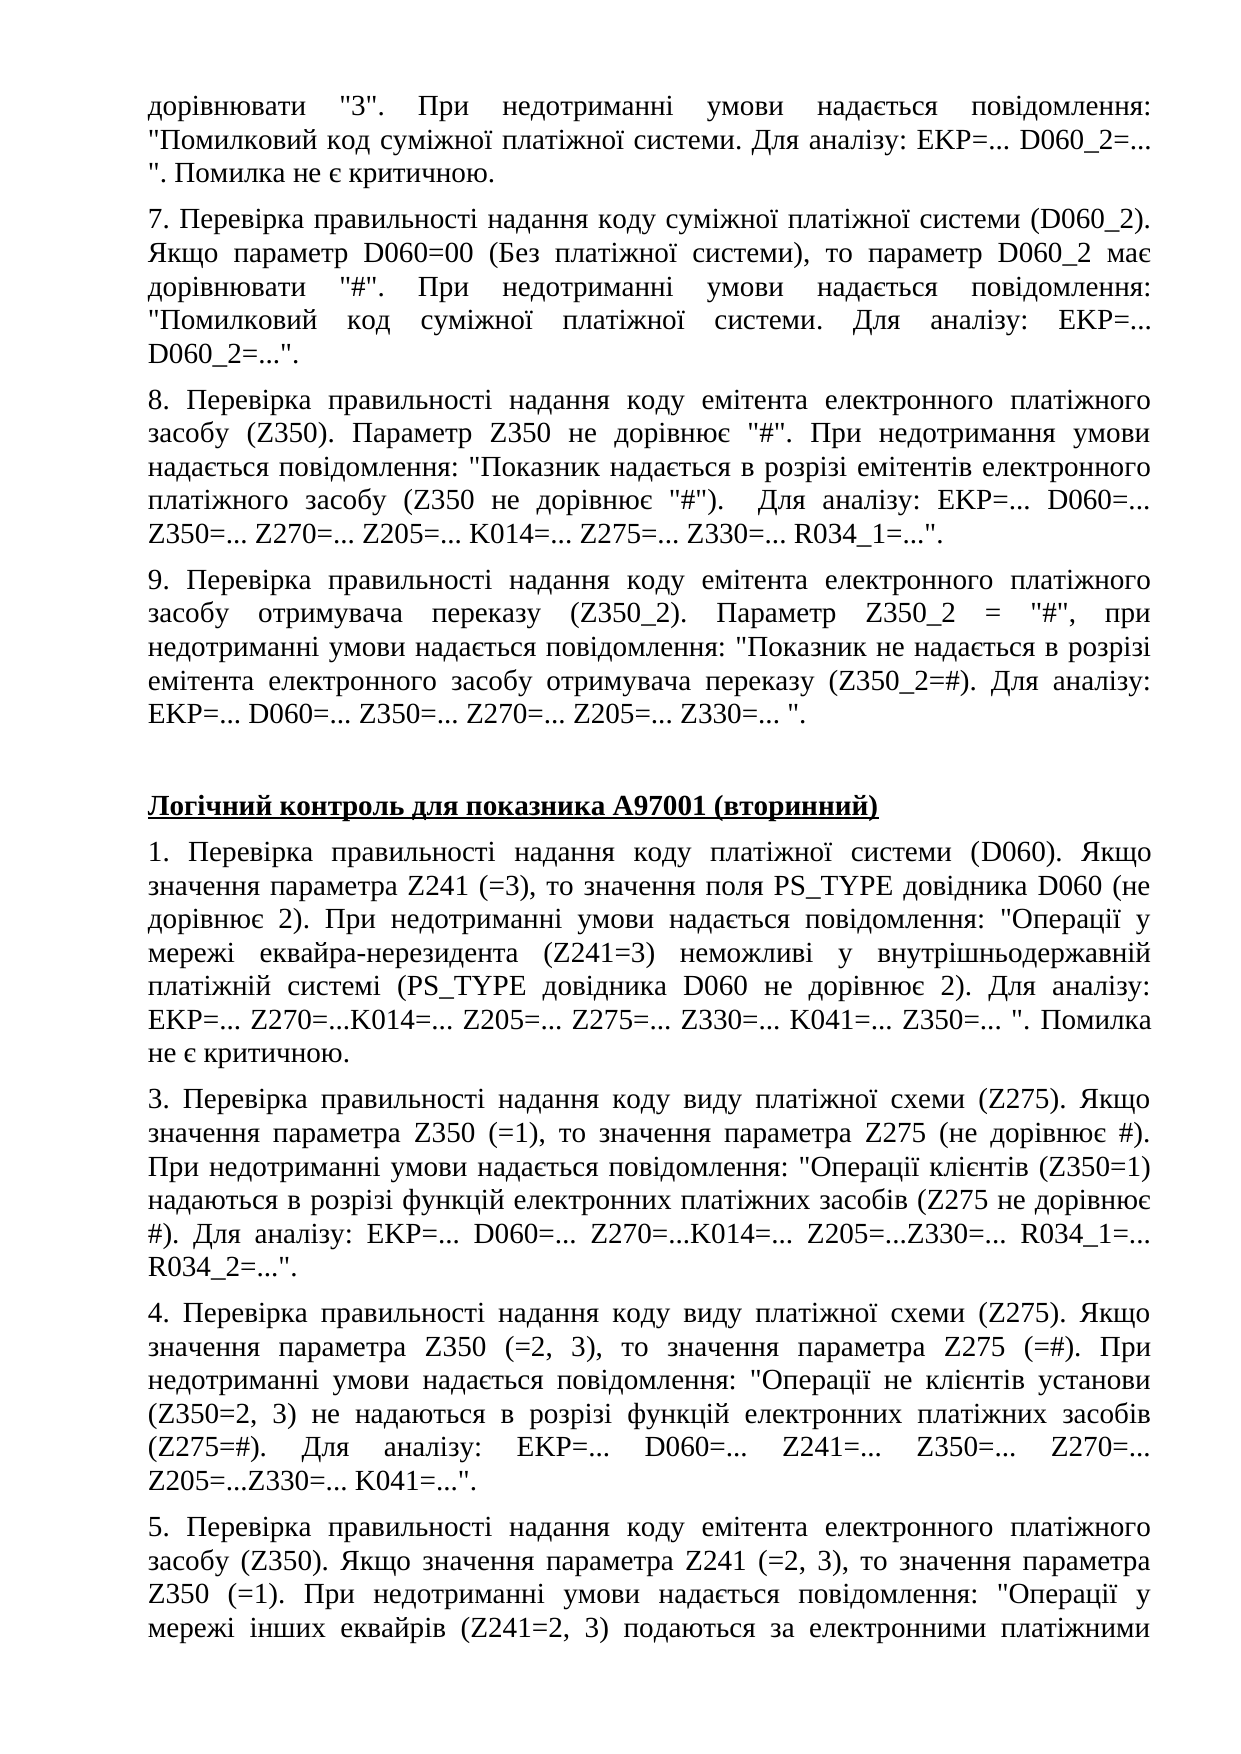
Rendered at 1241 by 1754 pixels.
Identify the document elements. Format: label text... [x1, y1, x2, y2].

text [148, 88, 1152, 189]
text 3. Перевірка правильності надання коду виду платіжної схеми (Z275). Якщо значення параметра Z350 (=1), то значення параметра Z275 (не дорівнює #). При недотриманні умови надається повідомлення: "Операції клієнтів (Z350=1) надаються в розрізі функцій електронних платіжних засобів (Z275 не дорівнює #). Для аналізу: EKP=... D060=... Z270=...K014=... Z205=...Z330=... R034_1=... R034_2=...". [148, 1082, 1152, 1283]
text 4. Перевірка правильності надання коду виду платіжної схеми (Z275). Якщо значення параметра Z350 (=2, 3), то значення параметра Z275 (=#). При недотриманні умови надається повідомлення: "Операції не клієнтів установи (Z350=2, 3) не надаються в розрізі функцій електронних платіжних засобів (Z275=#). Для аналізу: EKP=... D060=... Z241=... Z350=... Z270=... Z205=...Z330=... K041=...". [148, 1295, 1152, 1497]
text 8. Перевірка правильності надання коду емітента електронного платіжного засобу (Z350). Параметр Z350 не дорівнює "#". При недотримання умови надається повідомлення: "Показник надається в розрізі емітентів електронного платіжного засобу (Z350 не дорівнює "#"). Для аналізу: EKP=... D060=... Z350=... Z270=... Z205=... K014=... Z275=... Z330=... R034_1=...". [148, 382, 1152, 549]
text 9. Перевірка правильності надання коду емітента електронного платіжного засобу отримувача переказу (Z350_2). Параметр Z350_2 = "#", при недотриманні умови надається повідомлення: "Показник не надається в розрізі емітента електронного засобу отримувача переказу (Z350_2=#). Для аналізу: EKP=... D060=... Z350=... Z270=... Z205=... Z330=... ". [148, 562, 1152, 730]
text 7. Перевірка правильності надання коду суміжної платіжної системи (D060_2). Якщо параметр D060=00 (Без платіжної системи), то параметр D060_2 має дорівнювати "#". При недотриманні умови надається повідомлення: "Помилковий код суміжної платіжної системи. Для аналізу: EKP=... D060_2=...". [148, 202, 1152, 369]
text 1. Перевірка правильності надання коду платіжної системи (D060). Якщо значення параметра Z241 (=3), то значення поля PS_TYPE довідника D060 (не дорівнює 2). При недотриманні умови надається повідомлення: "Операції у мережі еквайра-нерезидента (Z241=3) неможливі у внутрішньодержавній платіжній системі (PS_TYPE довідника D060 не дорівнює 2). Для аналізу: EKP=... Z270=...K014=... Z205=... Z275=... Z330=... K041=... Z350=... ". Помилка не є критичною. [148, 834, 1152, 1069]
text Логічний контроль для показника A97001 (вторинний) [148, 788, 1152, 822]
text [148, 1509, 1152, 1643]
